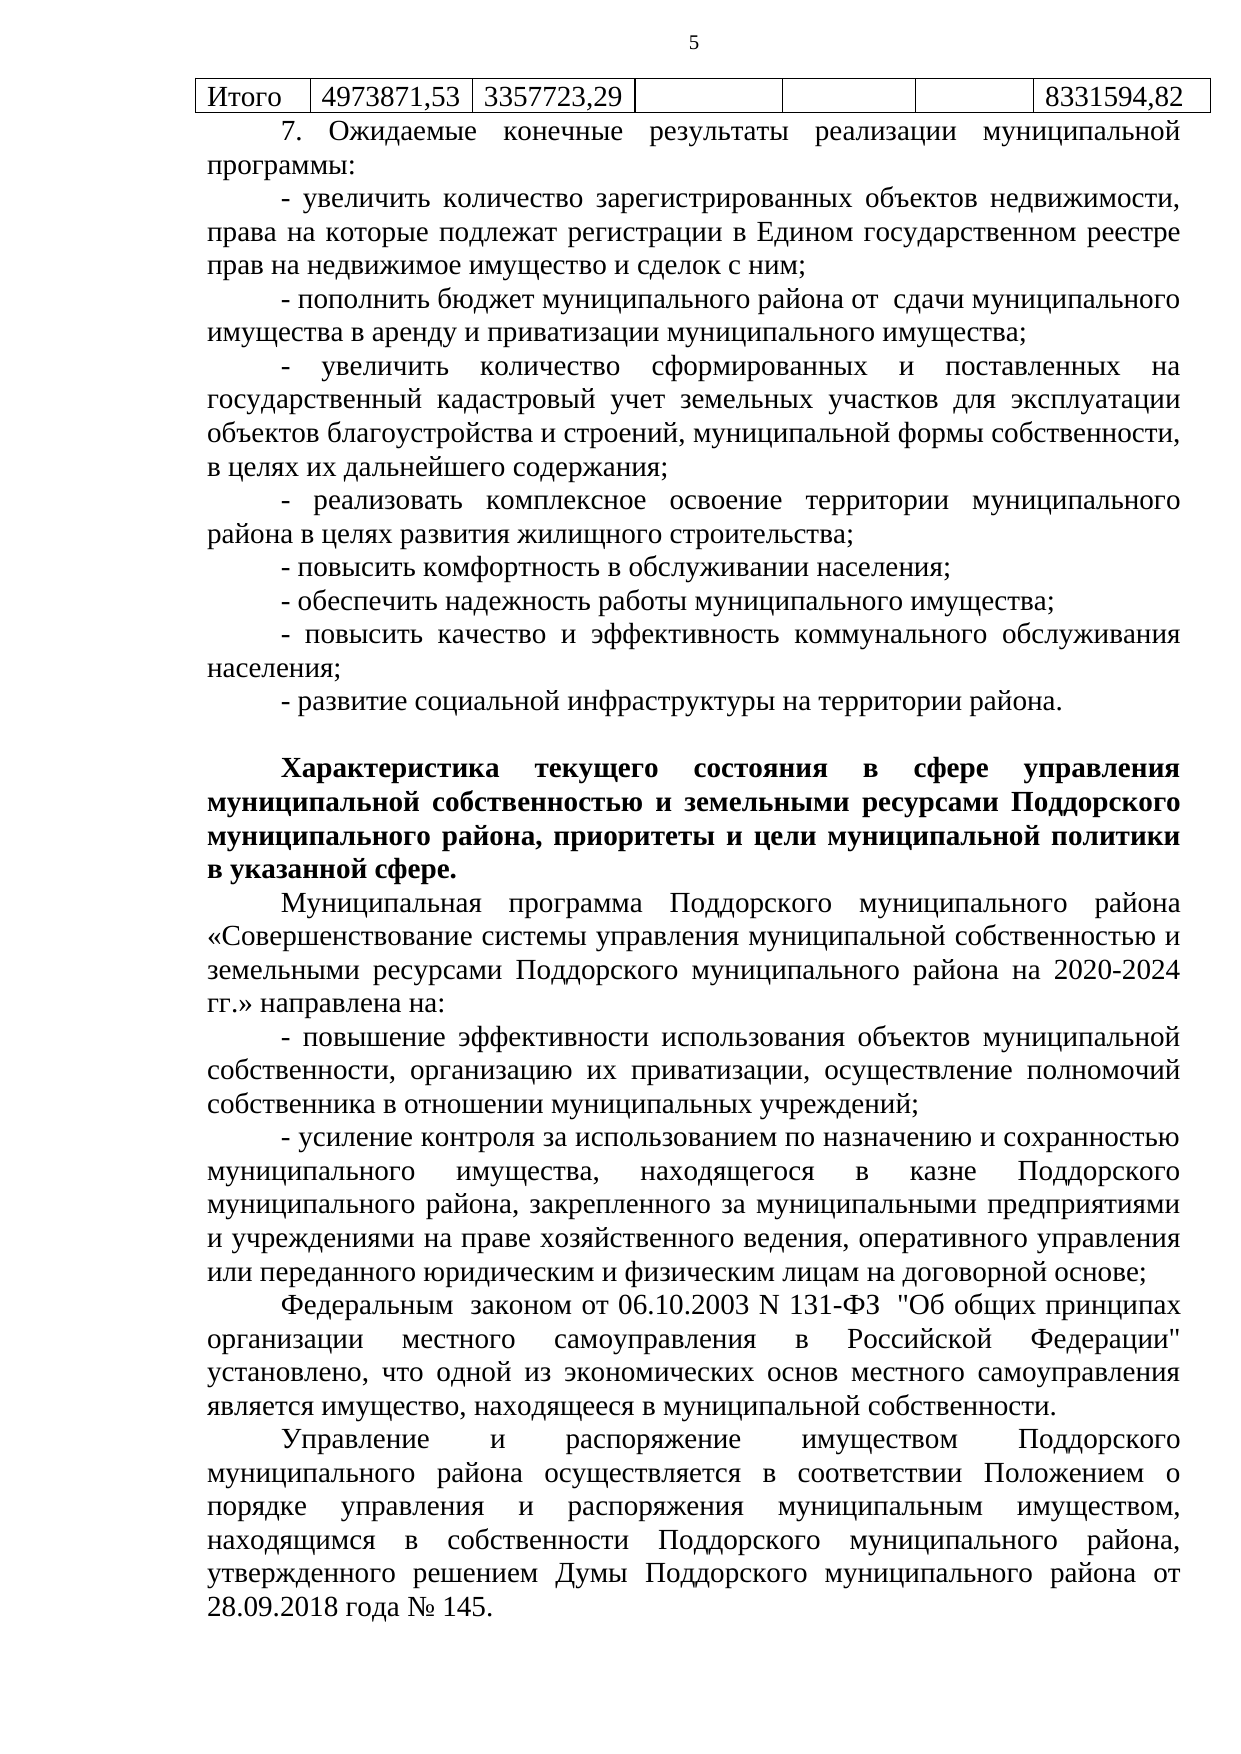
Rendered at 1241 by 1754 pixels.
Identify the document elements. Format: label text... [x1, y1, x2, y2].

text Федеральным законом от 06.10.2003 N 131-ФЗ "Об общих принципах организации местного самоуправления в Российской Федерации" установлено, что одной из экономических основ местного самоуправления является имущество, находящееся в муниципальной собственности. [207, 1287, 1181, 1421]
text - повысить качество и эффективность коммунального обслуживания населения; [207, 616, 1181, 683]
text Характеристика текущего состояния в сфере управления муниципальной собственностью и земельными ресурсами Поддорского муниципального района, приоритеты и цели муниципальной политики в указанной сфере. [207, 751, 1181, 885]
text - повысить комфортность в обслуживании населения; [207, 549, 1181, 583]
table_cell 4973871,53 [311, 79, 472, 112]
text - реализовать комплексное освоение территории муниципального района в целях развития жилищного строительства; [207, 482, 1181, 549]
text - развитие социальной инфраструктуры на территории района. [207, 683, 1181, 717]
table_cell 8331594,82 [1034, 79, 1210, 112]
text - пополнить бюджет муниципального района от сдачи муниципального имущества в аренду и приватизации муниципального имущества; [207, 281, 1181, 348]
text - усиление контроля за использованием по назначению и сохранностью муниципального имущества, находящегося в казне Поддорского муниципального района, закрепленного за муниципальными предприятиями и учреждениями на праве хозяйственного ведения, оперативного управления или переданного юридическим и физическим лицам на договорной основе; [207, 1119, 1181, 1287]
table_cell 3357723,29 [473, 79, 634, 112]
text - повышение эффективности использования объектов муниципальной собственности, организацию их приватизации, осуществление полномочий собственника в отношении муниципальных учреждений; [207, 1019, 1181, 1119]
text Муниципальная программа Поддорского муниципального района «Совершенствование системы управления муниципальной собственностью и земельными ресурсами Поддорского муниципального района на 2020-2024 гг.» направлена на: [207, 885, 1181, 1019]
text - увеличить количество сформированных и поставленных на государственный кадастровый учет земельных участков для эксплуатации объектов благоустройства и строений, муниципальной формы собственности, в целях их дальнейшего содержания; [207, 348, 1181, 482]
table_cell [636, 79, 782, 112]
text 7. Ожидаемые конечные результаты реализации муниципальной программы: [207, 113, 1181, 180]
table_cell Итого [196, 79, 310, 112]
table_cell [916, 79, 1033, 112]
table_cell [783, 79, 915, 112]
text - увеличить количество зарегистрированных объектов недвижимости, права на которые подлежат регистрации в Едином государственном реестре прав на недвижимое имущество и сделок с ним; [207, 180, 1181, 281]
text Управление и распоряжение имуществом Поддорского муниципального района осуществляется в соответствии Положением о порядке управления и распоряжения муниципальным имуществом, находящимся в собственности Поддорского муниципального района, утвержденного решением Думы Поддорского муниципального района от 28.09.2018 года № 145. [207, 1421, 1181, 1623]
text - обеспечить надежность работы муниципального имущества; [207, 583, 1181, 616]
